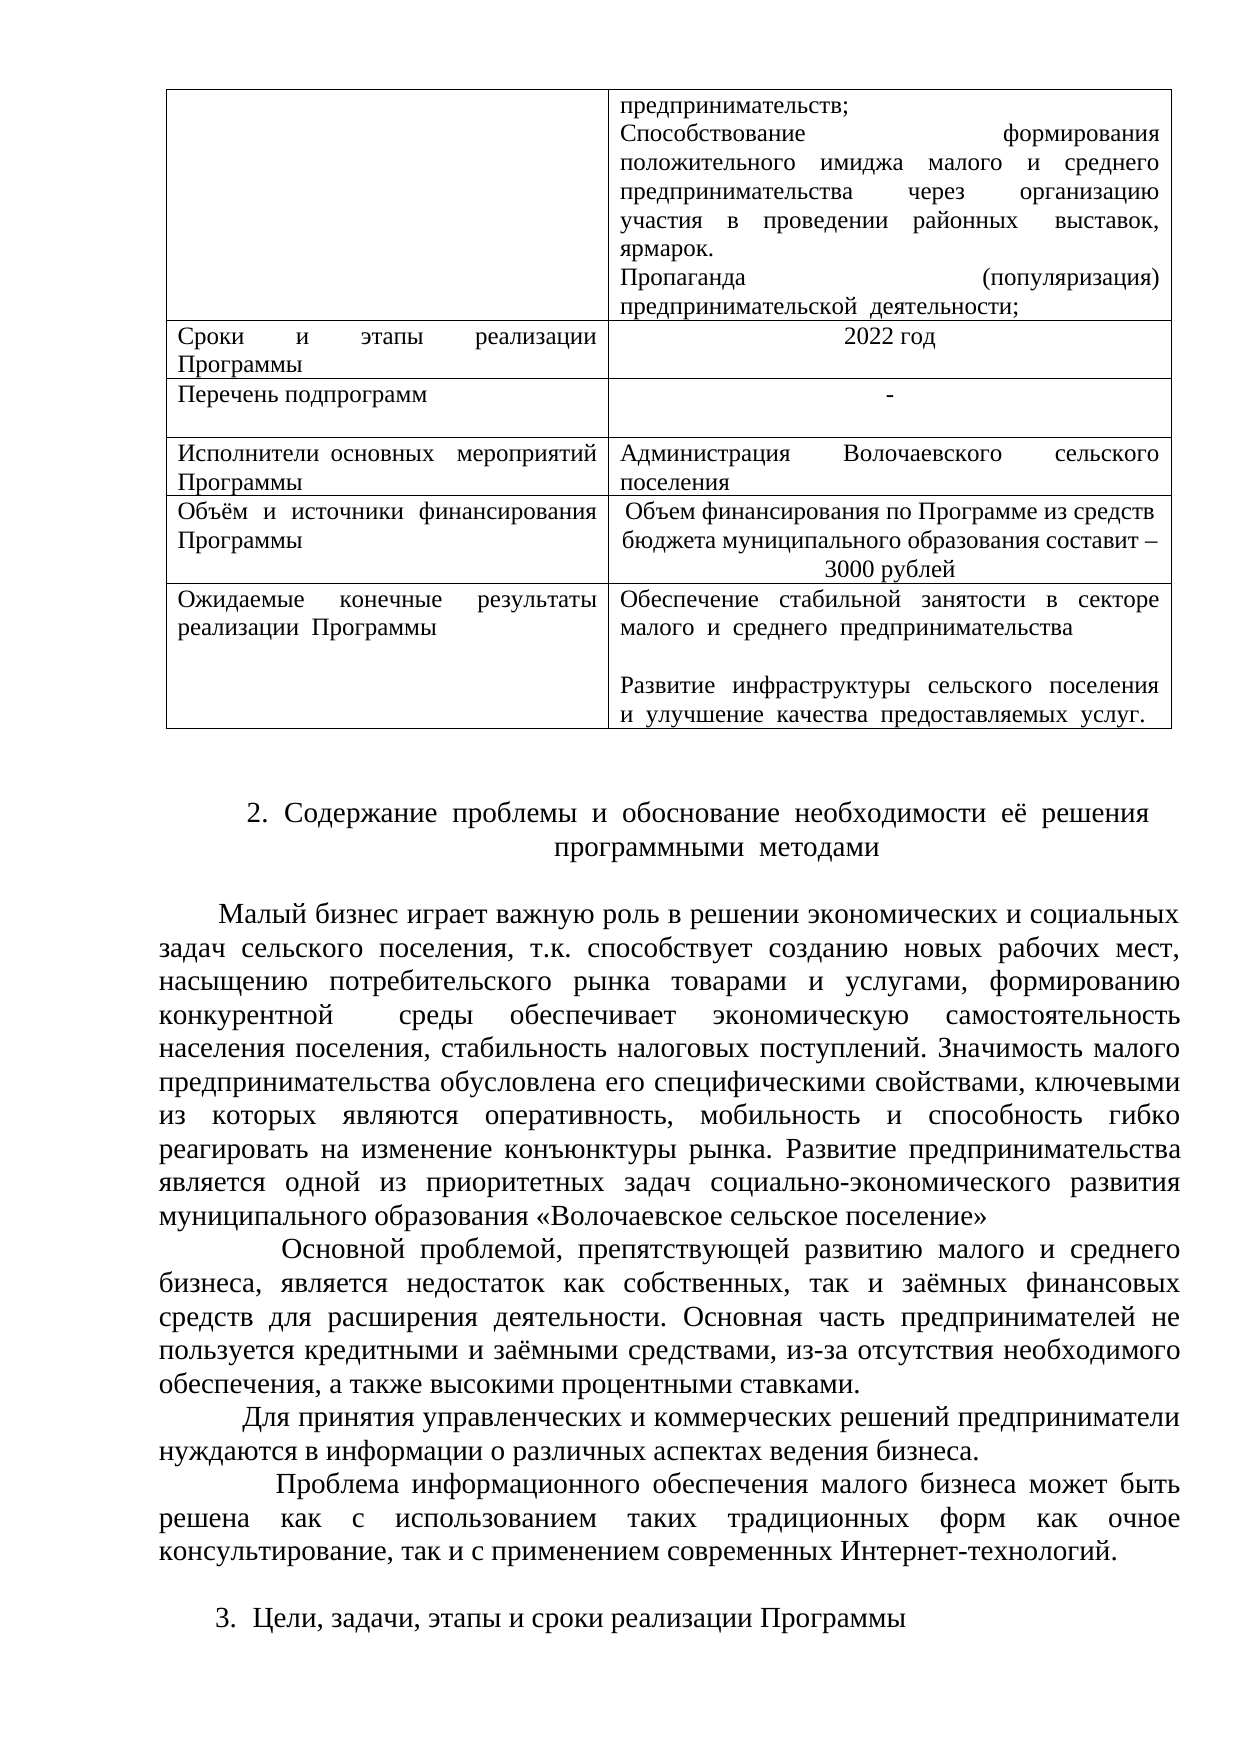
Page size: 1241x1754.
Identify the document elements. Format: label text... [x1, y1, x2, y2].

list Цели, задачи, этапы и сроки реализации Программы [215, 1601, 1181, 1634]
table_cell - [609, 379, 1171, 437]
text Для принятия управленческих и коммерческих решений предприниматели нуждаются в информации о различных аспектах ведения бизнеса. [158, 1399, 1181, 1466]
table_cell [167, 90, 608, 320]
table_cell Сроки и этапы реализации Программы [167, 321, 608, 378]
table_cell 2022 год [609, 321, 1171, 378]
text Основной проблемой, препятствующей развитию малого и среднего бизнеса, является недостаток как собственных, так и заёмных финансовых средств для расширения деятельности. Основная часть предпринимателей не пользуется кредитными и заёмными средствами, из-за отсутствия необходимого обеспечения, а также высокими процентными ставками. [158, 1232, 1181, 1399]
table_cell Обеспечение стабильной занятости в секторе малого и среднего предпринимательства Развитие инфраструктуры сельского поселения и улучшение качества предоставляемых услуг. [609, 584, 1171, 727]
table_cell Перечень подпрограмм [167, 379, 608, 437]
table_cell Исполнители основных мероприятий Программы [167, 438, 608, 495]
list Содержание проблемы и обоснование необходимости её решения программными методами [215, 796, 1181, 863]
table_cell Объём и источники финансирования Программы [167, 496, 608, 583]
text Проблема информационного обеспечения малого бизнеса может быть решена как с использованием таких традиционных форм как очное консультирование, так и с применением современных Интернет-технологий. [158, 1466, 1181, 1567]
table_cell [609, 90, 1171, 320]
table_cell Администрация Волочаевского сельского поселения [609, 438, 1171, 495]
table_cell Ожидаемые конечные результаты реализации Программы [167, 584, 608, 727]
text Малый бизнес играет важную роль в решении экономических и социальных задач сельского поселения, т.к. способствует созданию новых рабочих мест, насыщению потребительского рынка товарами и услугами, формированию конкурентной среды обеспечивает экономическую самостоятельность населения поселения, стабильность налоговых поступлений. Значимость малого предпринимательства обусловлена его специфическими свойствами, ключевыми из которых являются оперативность, мобильность и способность гибко реагировать на изменение конъюнктуры рынка. Развитие предпринимательства является одной из приоритетных задач социально-экономического развития муниципального образования «Волочаевское сельское поселение» [158, 896, 1181, 1232]
table_cell Объем финансирования по Программе из средств бюджета муниципального образования составит – 3000 рублей [609, 496, 1171, 583]
